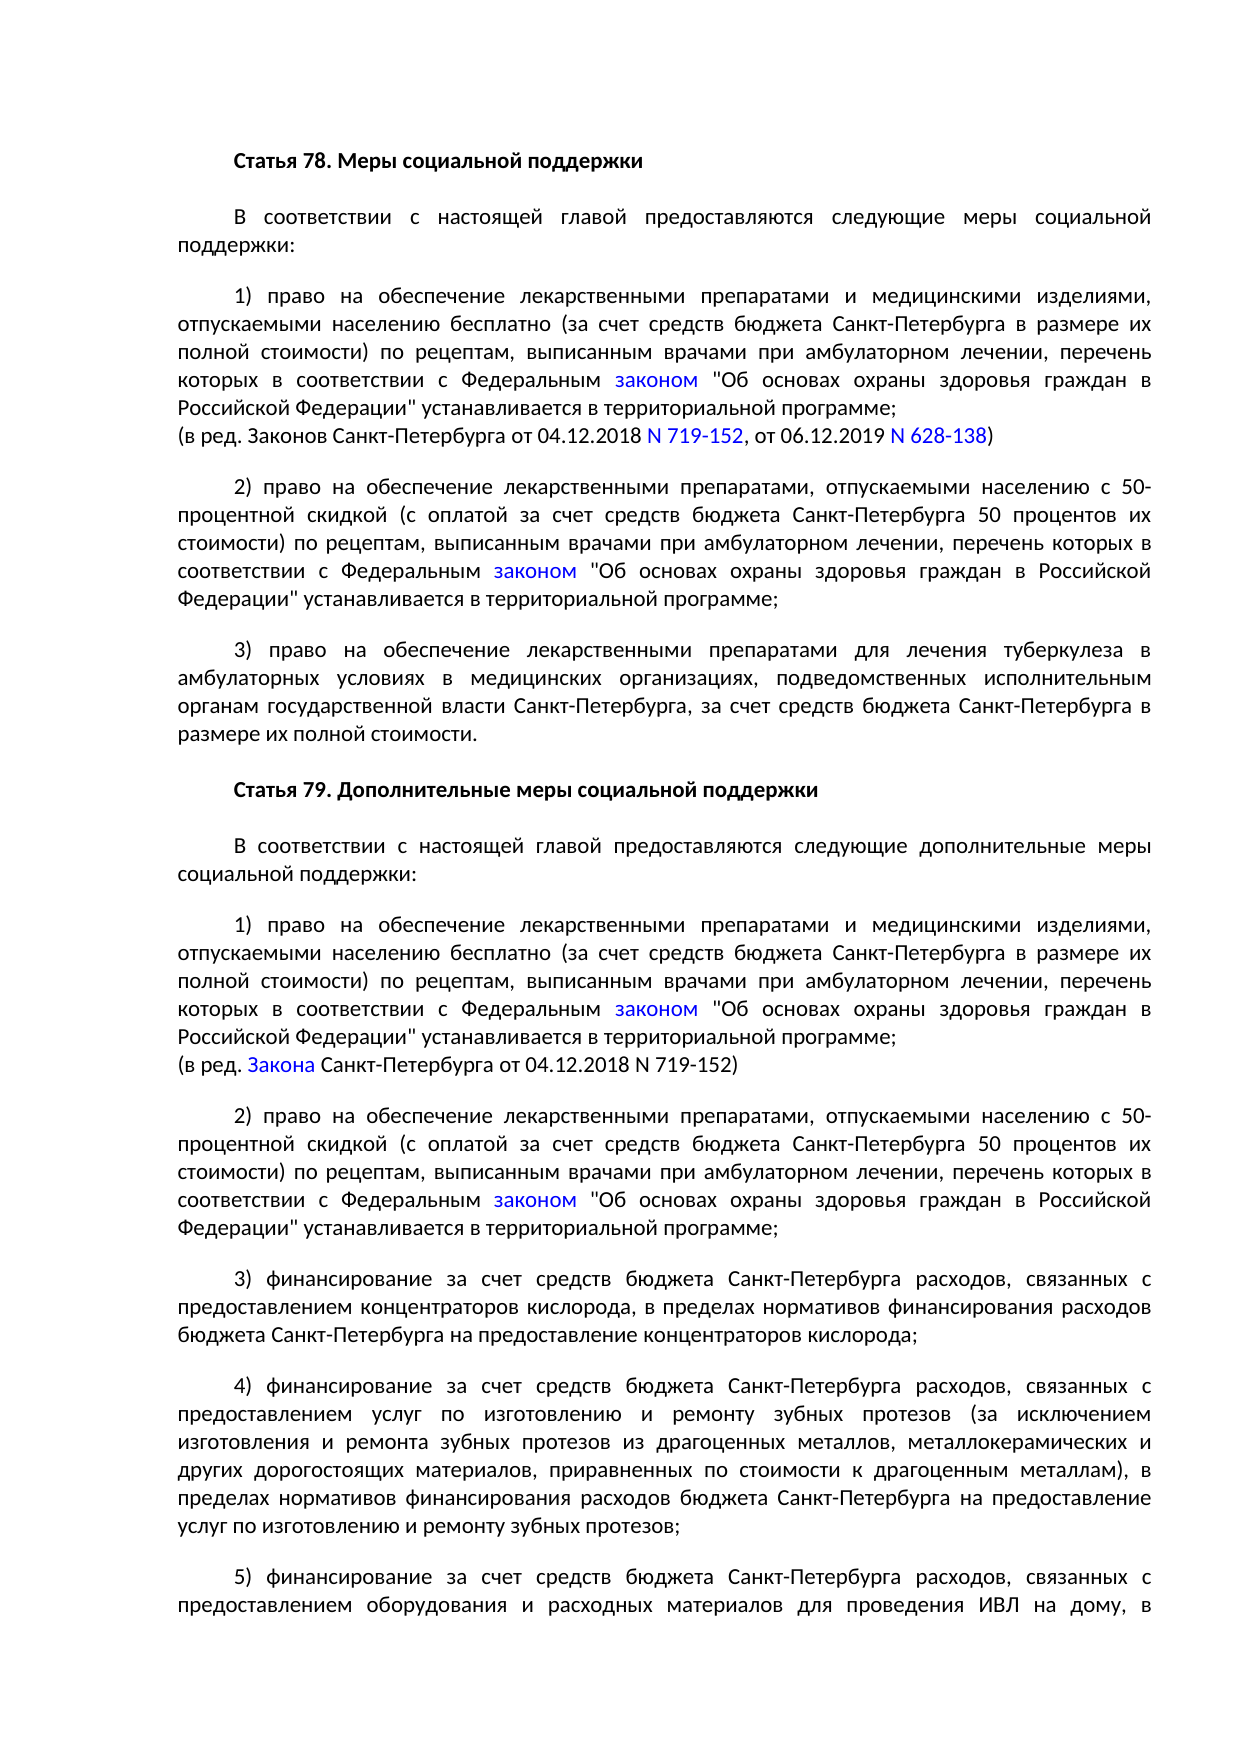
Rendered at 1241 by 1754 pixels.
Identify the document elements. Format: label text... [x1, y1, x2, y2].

text 1) право на обеспечение лекарственными препаратами и медицинскими изделиями, отпускаемыми населению бесплатно (за счет средств бюджета Санкт-Петербурга в размере их полной стоимости) по рецептам, выписанным врачами при амбулаторном лечении, перечень которых в соответствии с Федеральным законом "Об основах охраны здоровья граждан в Российской Федерации" устанавливается в территориальной программе; [177, 910, 1152, 1050]
text 1) право на обеспечение лекарственными препаратами и медицинскими изделиями, отпускаемыми населению бесплатно (за счет средств бюджета Санкт-Петербурга в размере их полной стоимости) по рецептам, выписанным врачами при амбулаторном лечении, перечень которых в соответствии с Федеральным законом "Об основах охраны здоровья граждан в Российской Федерации" устанавливается в территориальной программе; [177, 281, 1152, 421]
text 2) право на обеспечение лекарственными препаратами, отпускаемыми населению с 50-процентной скидкой (с оплатой за счет средств бюджета Санкт-Петербурга 50 процентов их стоимости) по рецептам, выписанным врачами при амбулаторном лечении, перечень которых в соответствии с Федеральным законом "Об основах охраны здоровья граждан в Российской Федерации" устанавливается в территориальной программе; [177, 1101, 1152, 1241]
text (в ред. Закона Санкт-Петербурга от 04.12.2018 N 719-152) [177, 1050, 1152, 1078]
title Статья 78. Меры социальной поддержки [177, 146, 1152, 174]
title Статья 79. Дополнительные меры социальной поддержки [177, 775, 1152, 803]
text 4) финансирование за счет средств бюджета Санкт-Петербурга расходов, связанных с предоставлением услуг по изготовлению и ремонту зубных протезов (за исключением изготовления и ремонта зубных протезов из драгоценных металлов, металлокерамических и других дорогостоящих материалов, приравненных по стоимости к драгоценным металлам), в пределах нормативов финансирования расходов бюджета Санкт-Петербурга на предоставление услуг по изготовлению и ремонту зубных протезов; [177, 1371, 1152, 1539]
text В соответствии с настоящей главой предоставляются следующие дополнительные меры социальной поддержки: [177, 831, 1152, 887]
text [177, 1562, 1152, 1618]
text 2) право на обеспечение лекарственными препаратами, отпускаемыми населению с 50-процентной скидкой (с оплатой за счет средств бюджета Санкт-Петербурга 50 процентов их стоимости) по рецептам, выписанным врачами при амбулаторном лечении, перечень которых в соответствии с Федеральным законом "Об основах охраны здоровья граждан в Российской Федерации" устанавливается в территориальной программе; [177, 472, 1152, 612]
text В соответствии с настоящей главой предоставляются следующие меры социальной поддержки: [177, 202, 1152, 258]
text 3) право на обеспечение лекарственными препаратами для лечения туберкулеза в амбулаторных условиях в медицинских организациях, подведомственных исполнительным органам государственной власти Санкт-Петербурга, за счет средств бюджета Санкт-Петербурга в размере их полной стоимости. [177, 635, 1152, 747]
text (в ред. Законов Санкт-Петербурга от 04.12.2018 N 719-152, от 06.12.2019 N 628-138) [177, 421, 1152, 449]
text 3) финансирование за счет средств бюджета Санкт-Петербурга расходов, связанных с предоставлением концентраторов кислорода, в пределах нормативов финансирования расходов бюджета Санкт-Петербурга на предоставление концентраторов кислорода; [177, 1264, 1152, 1348]
